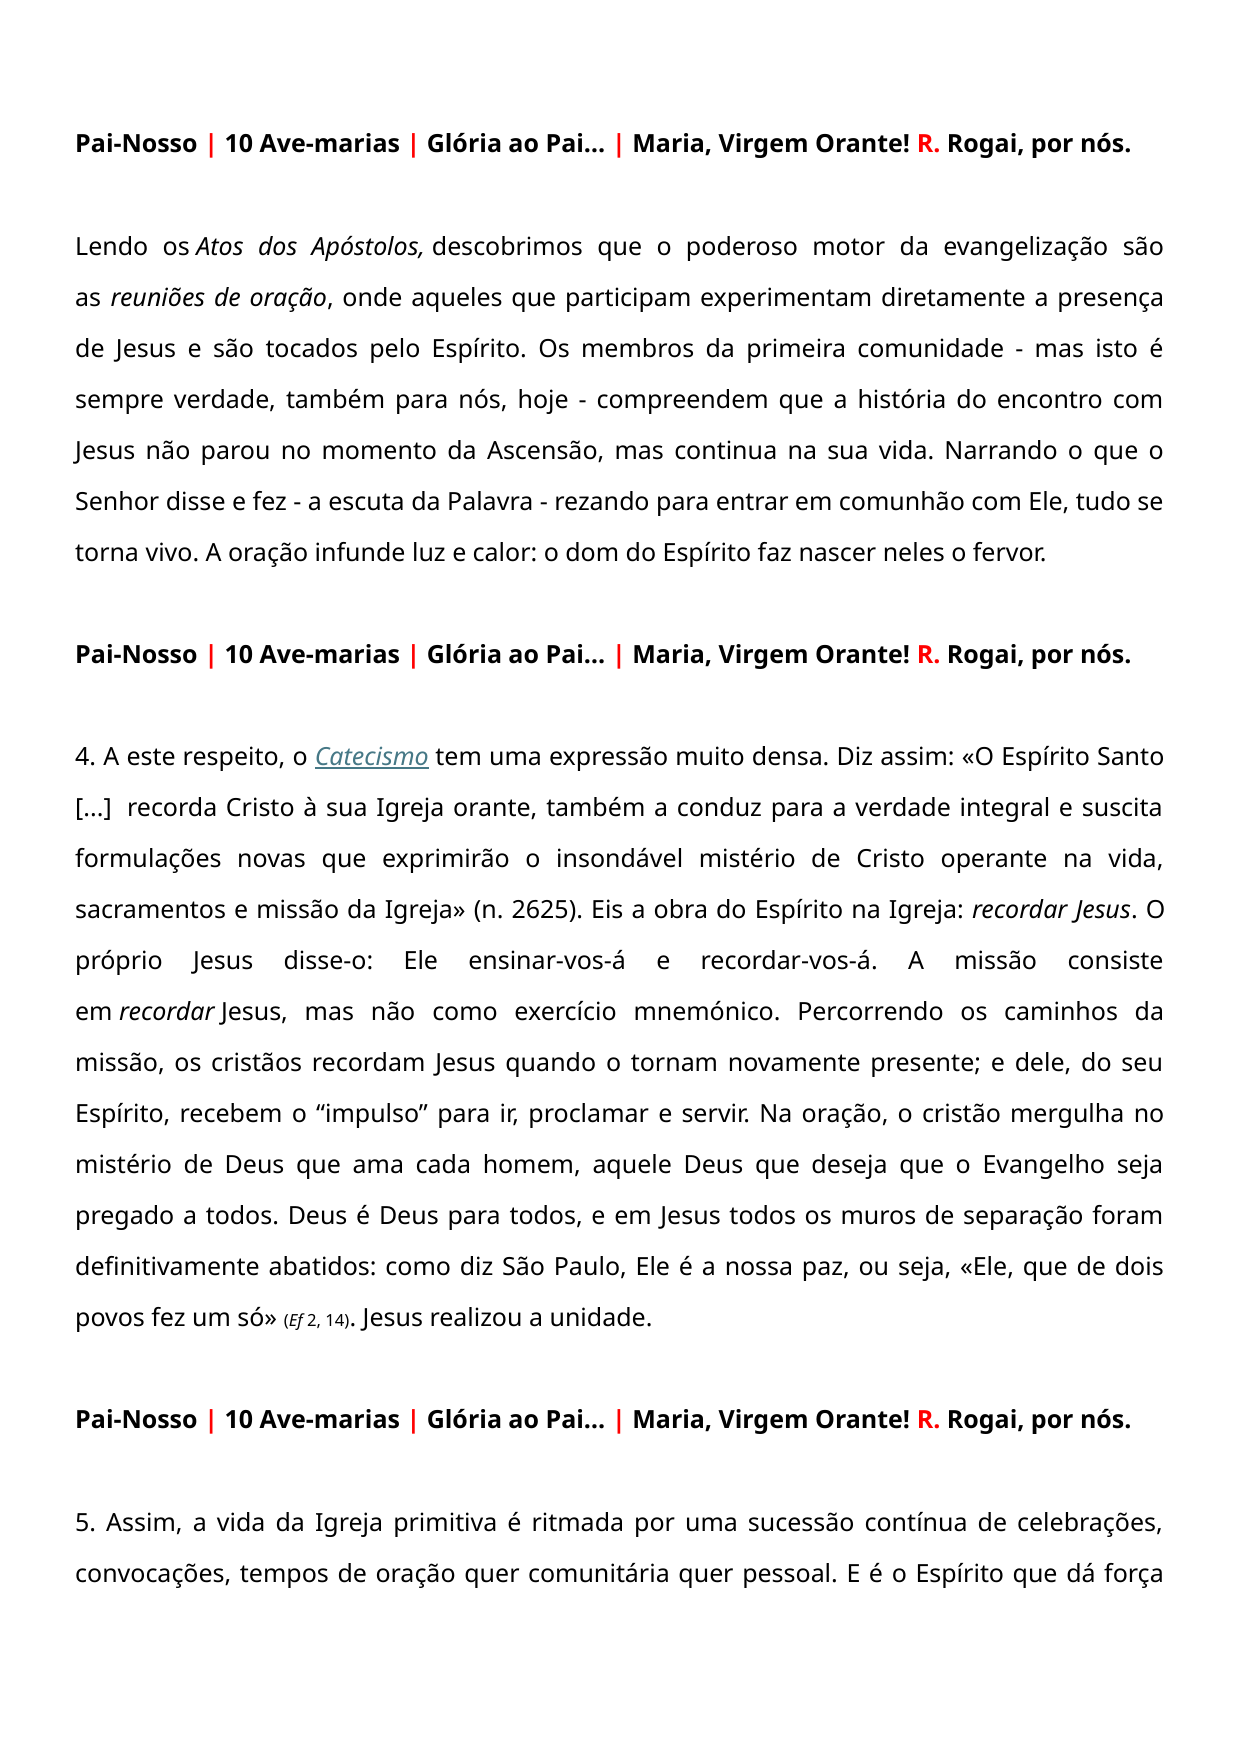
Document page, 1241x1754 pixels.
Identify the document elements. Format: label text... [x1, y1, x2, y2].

text Pai-Nosso | 10 Ave-marias | Glória ao Pai… | Maria, Virgem Orante! R. Rogai, por nós. [75, 636, 1165, 671]
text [75, 1504, 1165, 1589]
text 4. A este respeito, o Catecismo tem uma expressão muito densa. Diz assim: «O Espírito Santo [...] recorda Cristo à sua Igreja orante, também a conduz para a verdade integral e suscita formulações novas que exprimirão o insondável mistério de Cristo operante na vida, sacramentos e missão da Igreja» (n. 2625). Eis a obra do Espírito na Igreja: recordar Jesus. O próprio Jesus disse-o: Ele ensinar-vos-á e recordar-vos-á. A missão consiste em recordar Jesus, mas não como exercício mnemónico. Percorrendo os caminhos da missão, os cristãos recordam Jesus quando o tornam novamente presente; e dele, do seu Espírito, recebem o “impulso” para ir, proclamar e servir. Na oração, o cristão mergulha no mistério de Deus que ama cada homem, aquele Deus que deseja que o Evangelho seja pregado a todos. Deus é Deus para todos, e em Jesus todos os muros de separação foram definitivamente abatidos: como diz São Paulo, Ele é a nossa paz, ou seja, «Ele, que de dois povos fez um só» (Ef 2, 14). Jesus realizou a unidade. [75, 738, 1165, 1334]
text Pai-Nosso | 10 Ave-marias | Glória ao Pai… | Maria, Virgem Orante! R. Rogai, por nós. [75, 126, 1165, 160]
text Lendo os Atos dos Apóstolos, descobrimos que o poderoso motor da evangelização são as reuniões de oração, onde aqueles que participam experimentam diretamente a presença de Jesus e são tocados pelo Espírito. Os membros da primeira comunidade - mas isto é sempre verdade, também para nós, hoje - compreendem que a história do encontro com Jesus não parou no momento da Ascensão, mas continua na sua vida. Narrando o que o Senhor disse e fez - a escuta da Palavra - rezando para entrar em comunhão com Ele, tudo se torna vivo. A oração infunde luz e calor: o dom do Espírito faz nascer neles o fervor. [75, 228, 1165, 568]
text Pai-Nosso | 10 Ave-marias | Glória ao Pai… | Maria, Virgem Orante! R. Rogai, por nós. [75, 1402, 1165, 1436]
